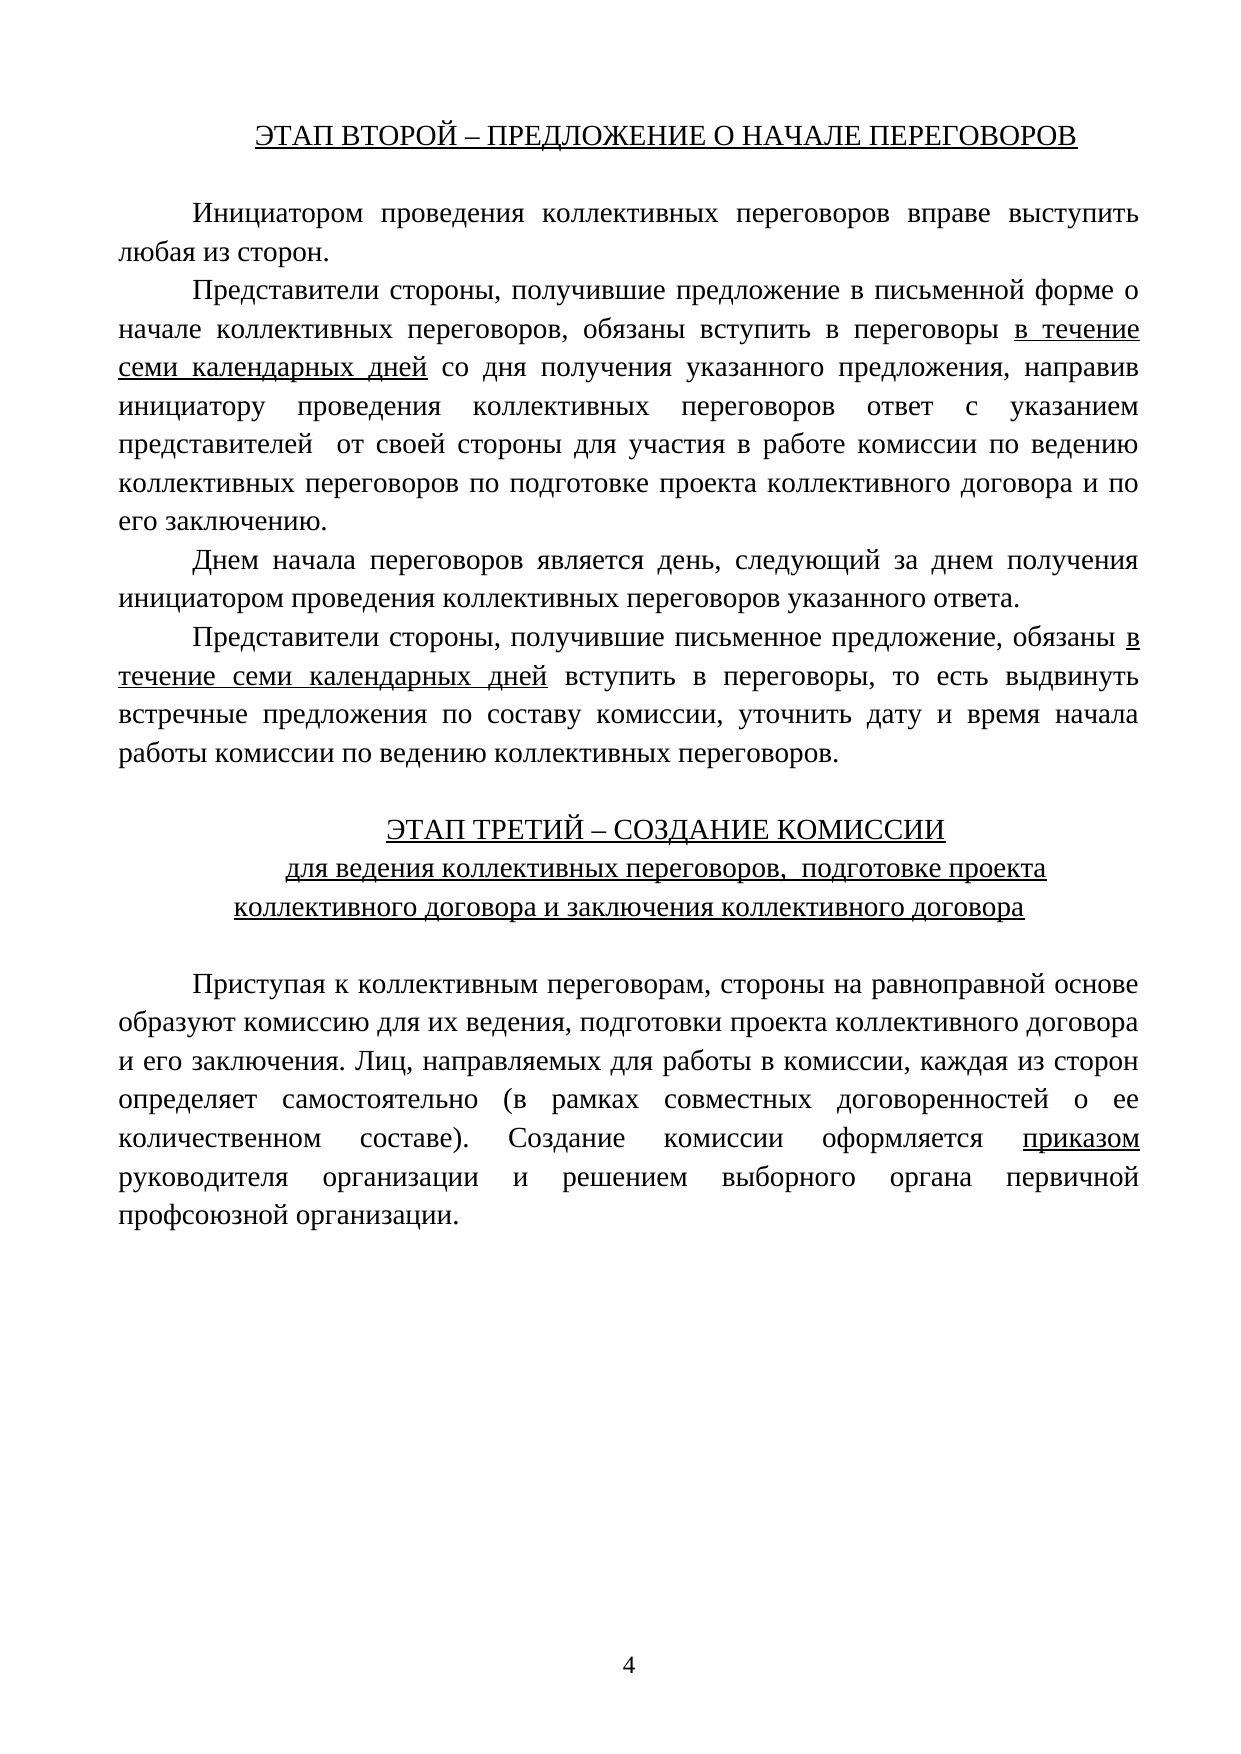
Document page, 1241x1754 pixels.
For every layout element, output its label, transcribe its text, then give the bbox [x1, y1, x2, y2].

text Инициатором проведения коллективных переговоров вправе выступить любая из сторон. [118, 195, 1140, 267]
text для ведения коллективных переговоров, подготовке проекта коллективного договора и заключения коллективного договора [118, 850, 1140, 922]
text Приступая к коллективным переговорам, стороны на равноправной основе образуют комиссию для их ведения, подготовки проекта коллективного договора и его заключения. Лиц, направляемых для работы в комиссии, каждая из сторон определяет самостоятельно (в рамках совместных договоренностей о ее количественном составе). Создание комиссии оформляется приказом руководителя организации и решением выборного органа первичной профсоюзной организации. [118, 966, 1140, 1231]
text Представители стороны, получившие письменное предложение, обязаны в течение семи календарных дней вступить в переговоры, то есть выдвинуть встречные предложения по составу комиссии, уточнить дату и время начала работы комиссии по ведению коллективных переговоров. [118, 619, 1140, 768]
text Представители стороны, получившие предложение в письменной форме о начале коллективных переговоров, обязаны вступить в переговоры в течение семи календарных дней со дня получения указанного предложения, направив инициатору проведения коллективных переговоров ответ с указанием представителей от своей стороны для участия в работе комиссии по ведению коллективных переговоров по подготовке проекта коллективного договора и по его заключению. [118, 272, 1140, 537]
text Днем начала переговоров является день, следующий за днем получения инициатором проведения коллективных переговоров указанного ответа. [118, 542, 1140, 614]
text ЭТАП ТРЕТИЙ – СОЗДАНИЕ КОМИССИИ [118, 812, 1140, 845]
text ЭТАП ВТОРОЙ – ПРЕДЛОЖЕНИЕ О НАЧАЛЕ ПЕРЕГОВОРОВ [118, 118, 1140, 152]
